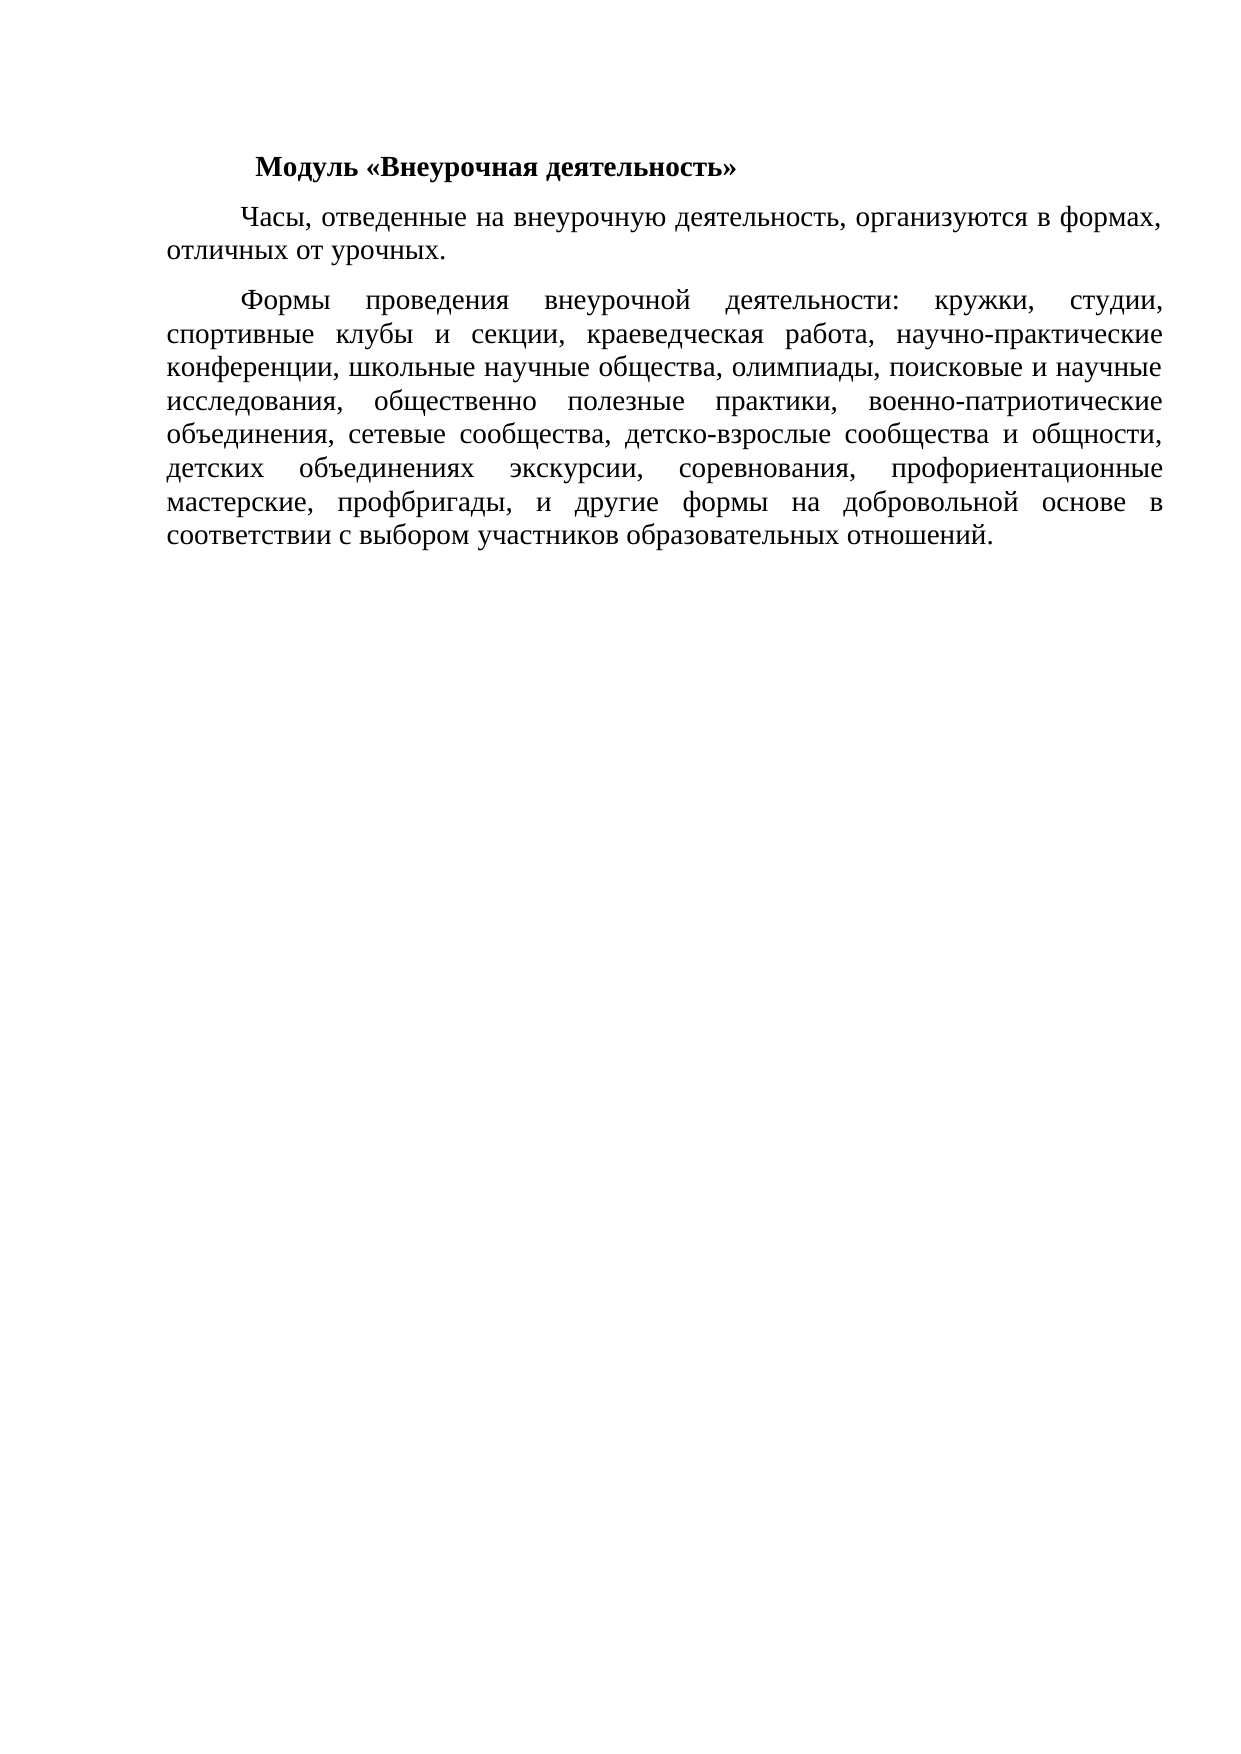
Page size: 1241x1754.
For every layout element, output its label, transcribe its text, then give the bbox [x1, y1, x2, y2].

text Часы, отведенные на внеурочную деятельность, организуются в формах, отличных от урочных. [166, 199, 1162, 266]
text Формы проведения внеурочной деятельности: кружки, студии, спортивные клубы и секции, краеведческая работа, научно-практические конференции, школьные научные общества, олимпиады, поисковые и научные исследования, общественно полезные практики, военно-патриотические объединения, сетевые сообщества, детско-взрослые сообщества и общности, детских объединениях экскурсии, соревнования, профориентационные мастерские, профбригады, и другие формы на добровольной основе в соответствии с выбором участников образовательных отношений. [166, 282, 1163, 551]
text Модуль «Внеурочная деятельность» [255, 149, 1215, 182]
